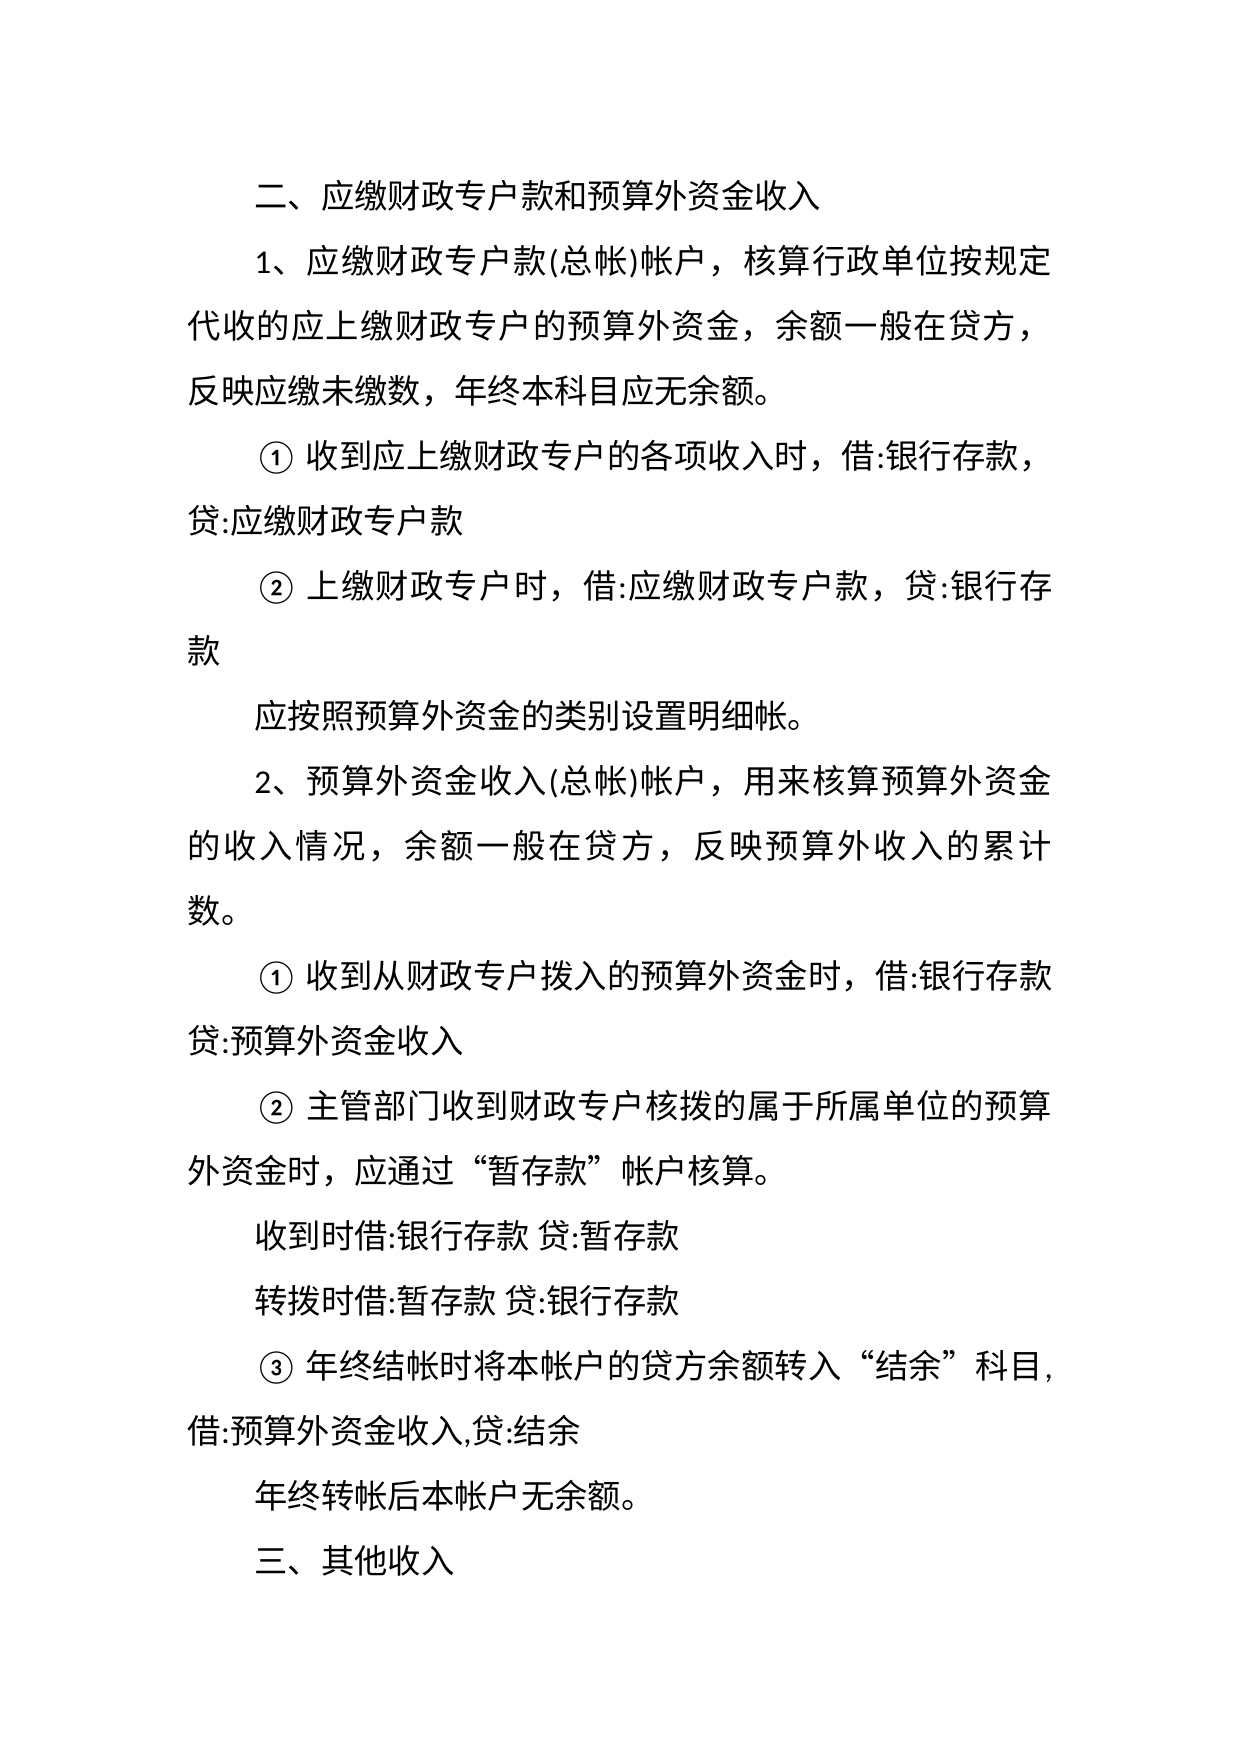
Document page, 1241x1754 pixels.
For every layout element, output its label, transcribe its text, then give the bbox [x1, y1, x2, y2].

text 三、其他收入 [187, 1527, 1053, 1592]
text ②上缴财政专户时，借:应缴财政专户款，贷:银行存款 [187, 552, 1053, 682]
text 收到时借:银行存款 贷:暂存款 [187, 1202, 1053, 1267]
text 1、应缴财政专户款(总帐)帐户，核算行政单位按规定代收的应上缴财政专户的预算外资金，余额一般在贷方，反映应缴未缴数，年终本科目应无余额。 [187, 227, 1053, 422]
text 应按照预算外资金的类别设置明细帐。 [187, 682, 1053, 747]
text ②主管部门收到财政专户核拨的属于所属单位的预算外资金时，应通过“暂存款”帐户核算。 [187, 1072, 1053, 1202]
text ①收到应上缴财政专户的各项收入时，借:银行存款，贷:应缴财政专户款 [187, 422, 1053, 552]
text ①收到从财政专户拨入的预算外资金时，借:银行存款 贷:预算外资金收入 [187, 942, 1053, 1072]
text 二、应缴财政专户款和预算外资金收入 [187, 162, 1053, 227]
text 年终转帐后本帐户无余额。 [187, 1462, 1053, 1527]
text 2、预算外资金收入(总帐)帐户，用来核算预算外资金的收入情况，余额一般在贷方，反映预算外收入的累计数。 [187, 747, 1053, 942]
text ③年终结帐时将本帐户的贷方余额转入“结余”科目,借:预算外资金收入,贷:结余 [187, 1332, 1053, 1462]
text 转拨时借:暂存款 贷:银行存款 [187, 1267, 1053, 1332]
